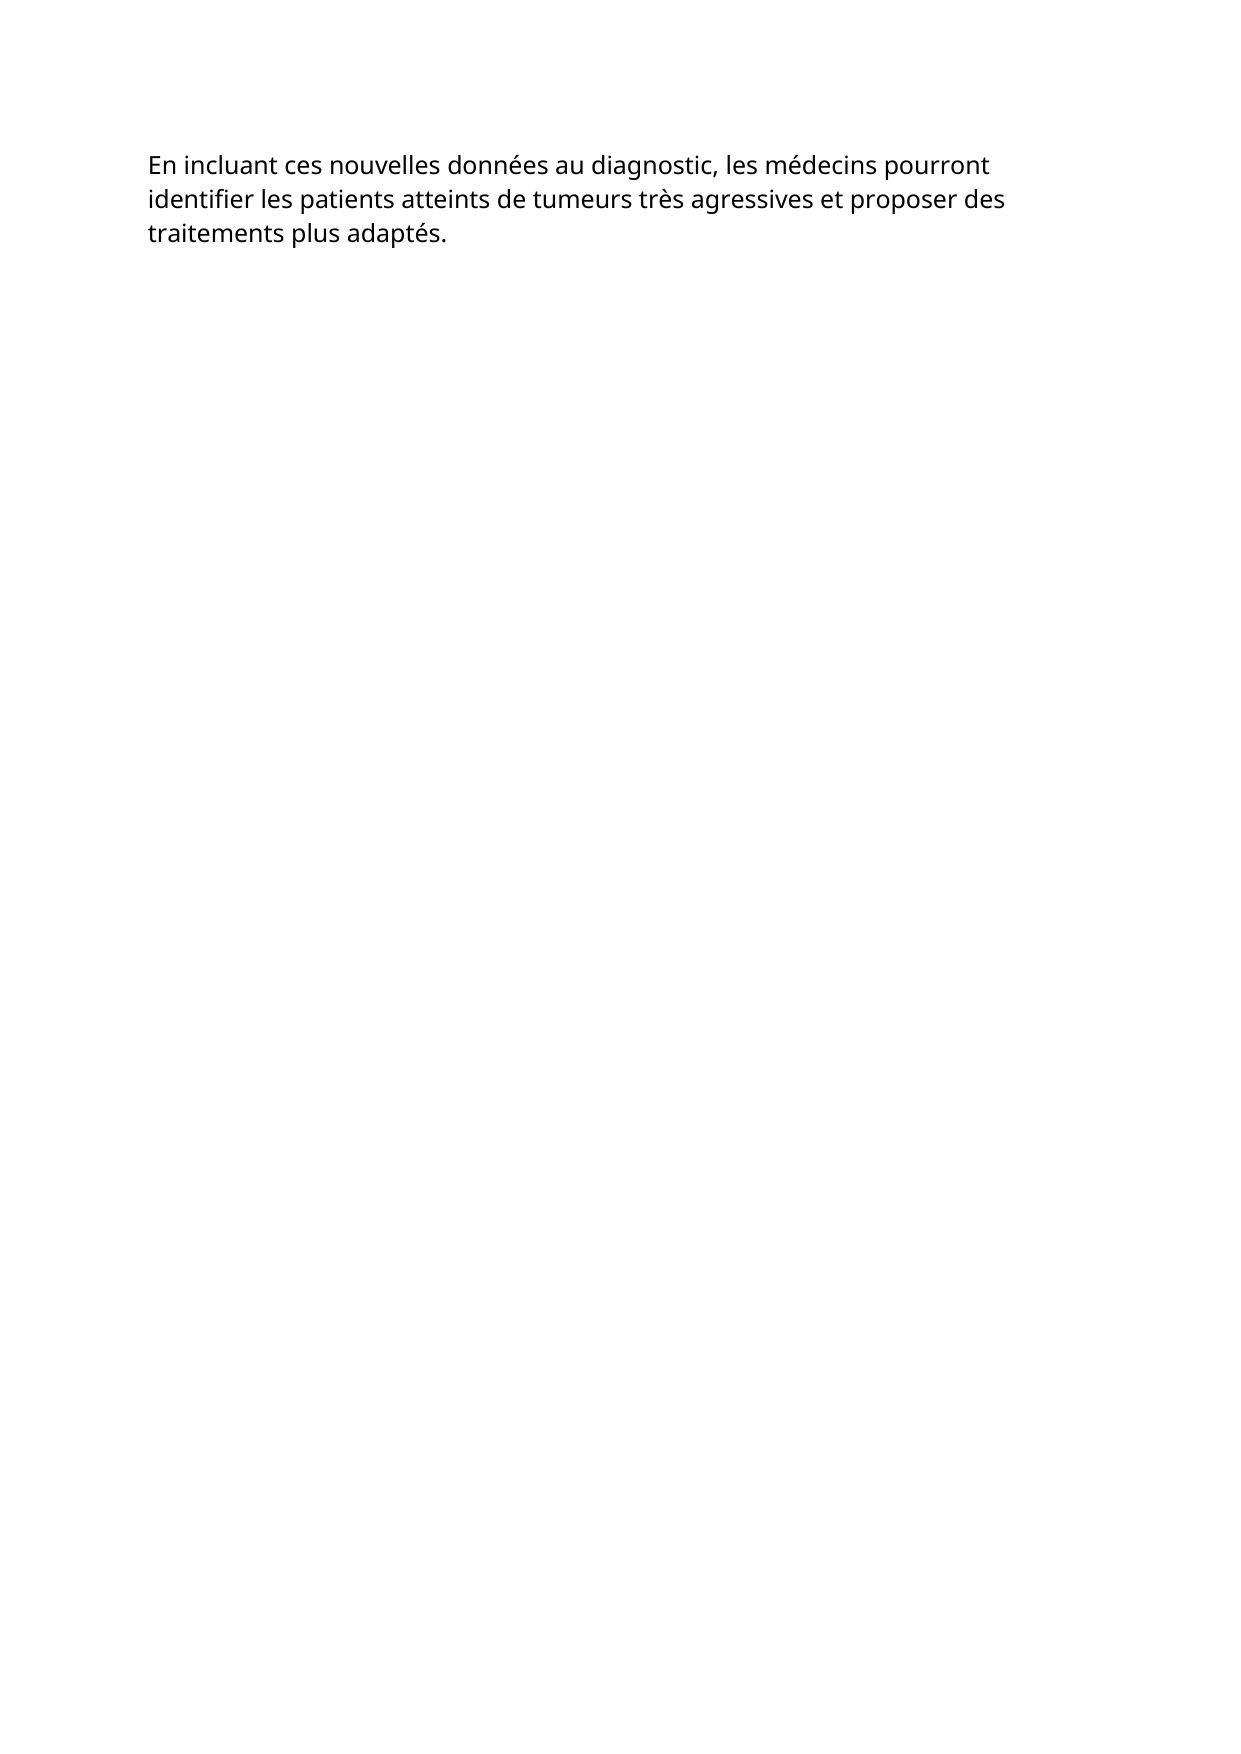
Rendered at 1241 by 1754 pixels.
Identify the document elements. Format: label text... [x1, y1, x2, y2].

text En incluant ces nouvelles données au diagnostic, les médecins pourront identifier les patients atteints de tumeurs très agressives et proposer des traitements plus adaptés. [148, 148, 1093, 250]
